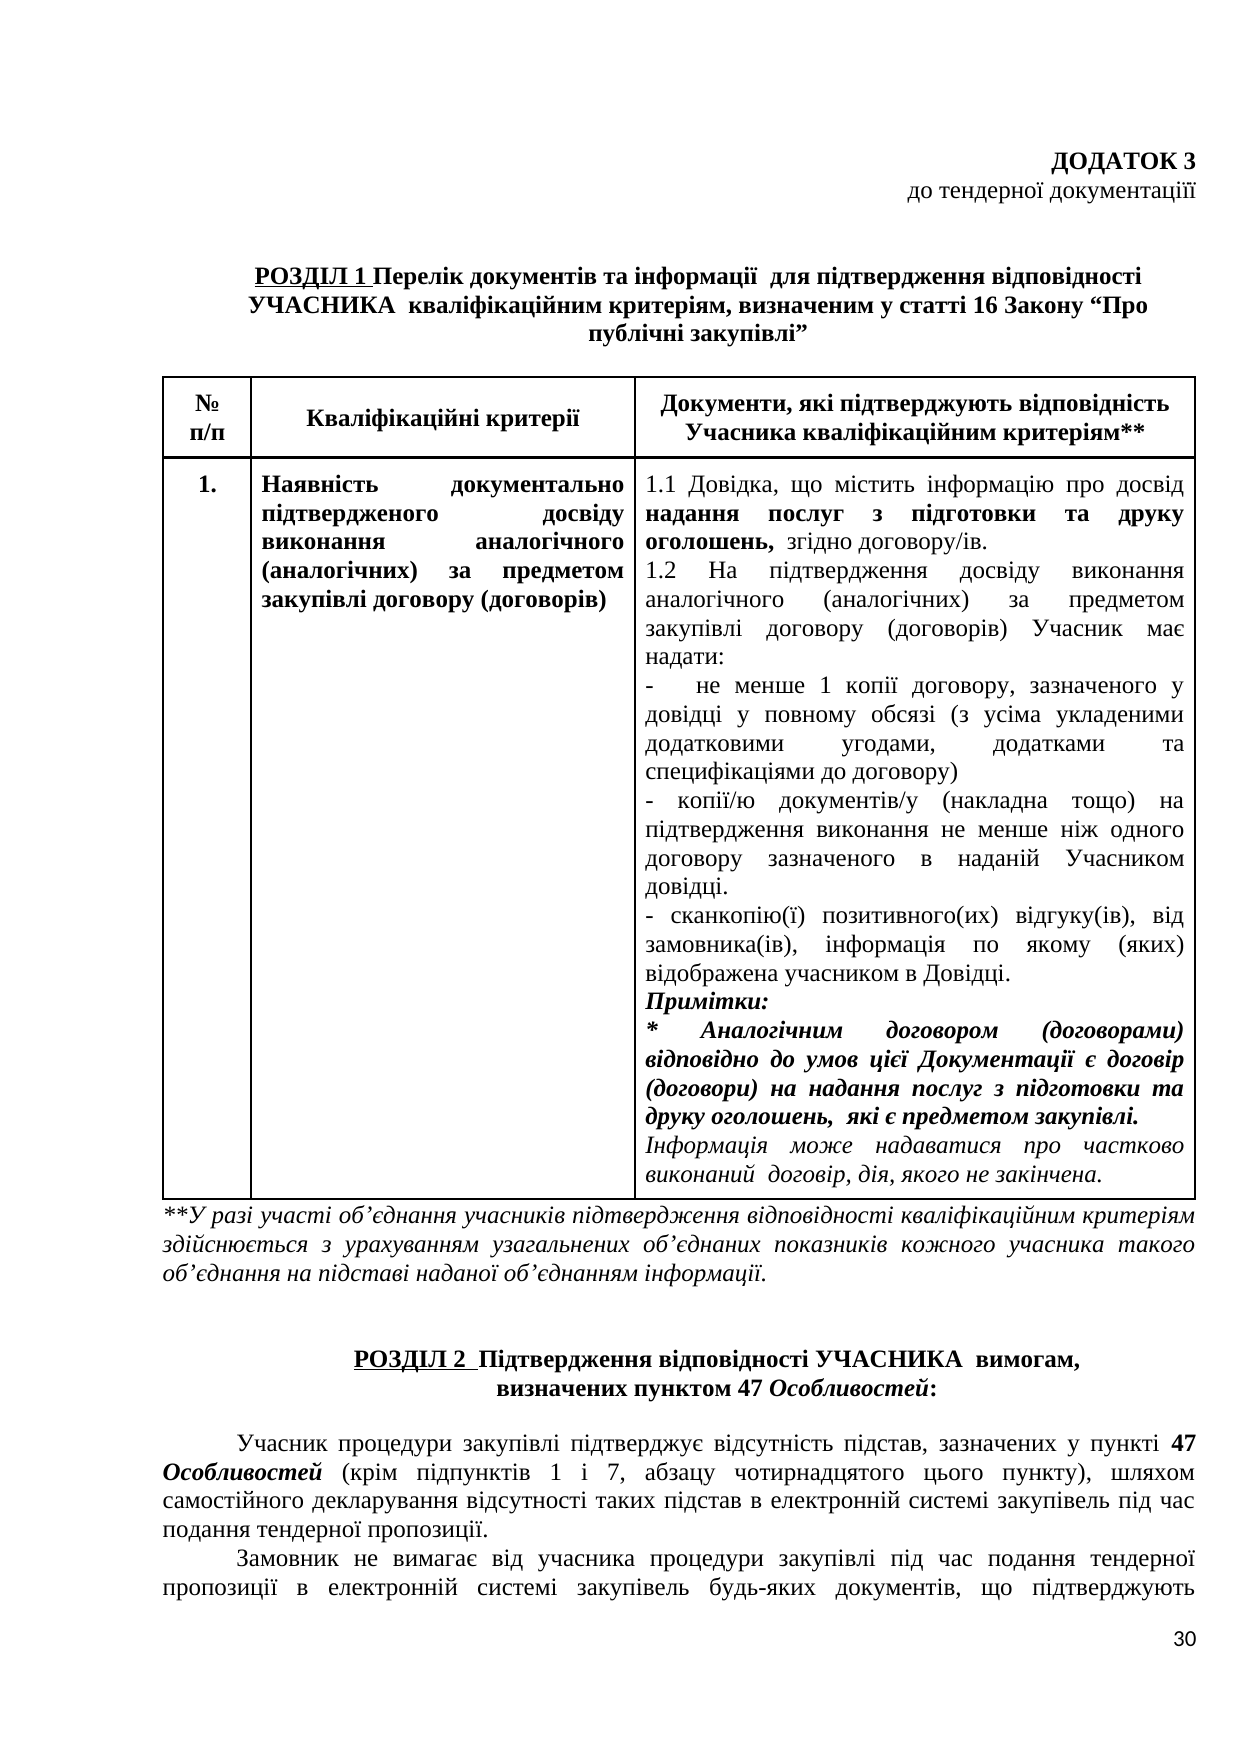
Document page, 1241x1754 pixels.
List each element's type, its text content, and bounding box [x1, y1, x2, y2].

table_cell 1.1 Довідка, що містить інформацію про досвід надання послуг з підготовки та друку оголошень, згідно договору/ів. 1.2 На підтвердження досвіду виконання аналогічного (аналогічних) за предметом закупівлі договору (договорів) Учасник має надати: - не менше 1 копії договору, зазначеного у довідці у повному обсязі (з усіма укладеними додатковими угодами, додатками та специфікаціями до договору) - копії/ю документів/у (накладна тощо) на підтвердження виконання не менше ніж одного договору зазначеного в наданій Учасником довідці. - сканкопiю(ї) позитивного(их) відгуку(ів), від замовника(ів), інформація по якому (яких) відображена учасником в Довідці. Примітки: * Аналогічним договором (договорами) відповідно до умов цієї Документації є договір (договори) на надання послуг з підготовки та друку оголошень, які є предметом закупівлі. Інформація може надаватися про частково виконаний договір, дія, якого не закінчена. [636, 459, 1194, 1198]
text РОЗДІЛ 1 Перелік документів та інформації для підтвердження відповідності УЧАСНИКА кваліфікаційним критеріям, визначеним у статті 16 Закону “Про публічні закупівлі” [200, 261, 1196, 347]
table_header № п/п [164, 378, 250, 456]
text Учасник процедури закупівлі підтверджує відсутність підстав, зазначених у пункті 47 Особливостей (крім підпунктів 1 і 7, абзацу чотирнадцятого цього пункту), шляхом самостійного декларування відсутності таких підстав в електронній системі закупівель під час подання тендерної пропозиції. [162, 1428, 1196, 1543]
text ДОДАТОК 3 [752, 146, 1196, 175]
text до тендерної документаціїї [752, 175, 1196, 203]
table_header Документи, які підтверджують відповідність Учасника кваліфікаційним критеріям** [636, 378, 1194, 456]
text визначених пунктом 47 Особливостей: [237, 1373, 1196, 1401]
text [162, 1543, 1196, 1600]
list РОЗДІЛ 2 Підтвердження відповідності УЧАСНИКА вимогам, [237, 1344, 1196, 1373]
text **У разі участі об’єднання учасників підтвердження відповідності кваліфікаційним критеріям здійснюється з урахуванням узагальнених об’єднаних показників кожного учасника такого об’єднання на підставі наданої об’єднанням інформації. [162, 1200, 1196, 1286]
table_cell Наявність документально підтвердженого досвіду виконання аналогічного (аналогічних) за предметом закупівлі договору (договорів) [252, 459, 634, 1198]
table_header Кваліфікаційні критерії [252, 378, 634, 456]
table_cell 1. [164, 459, 250, 1198]
